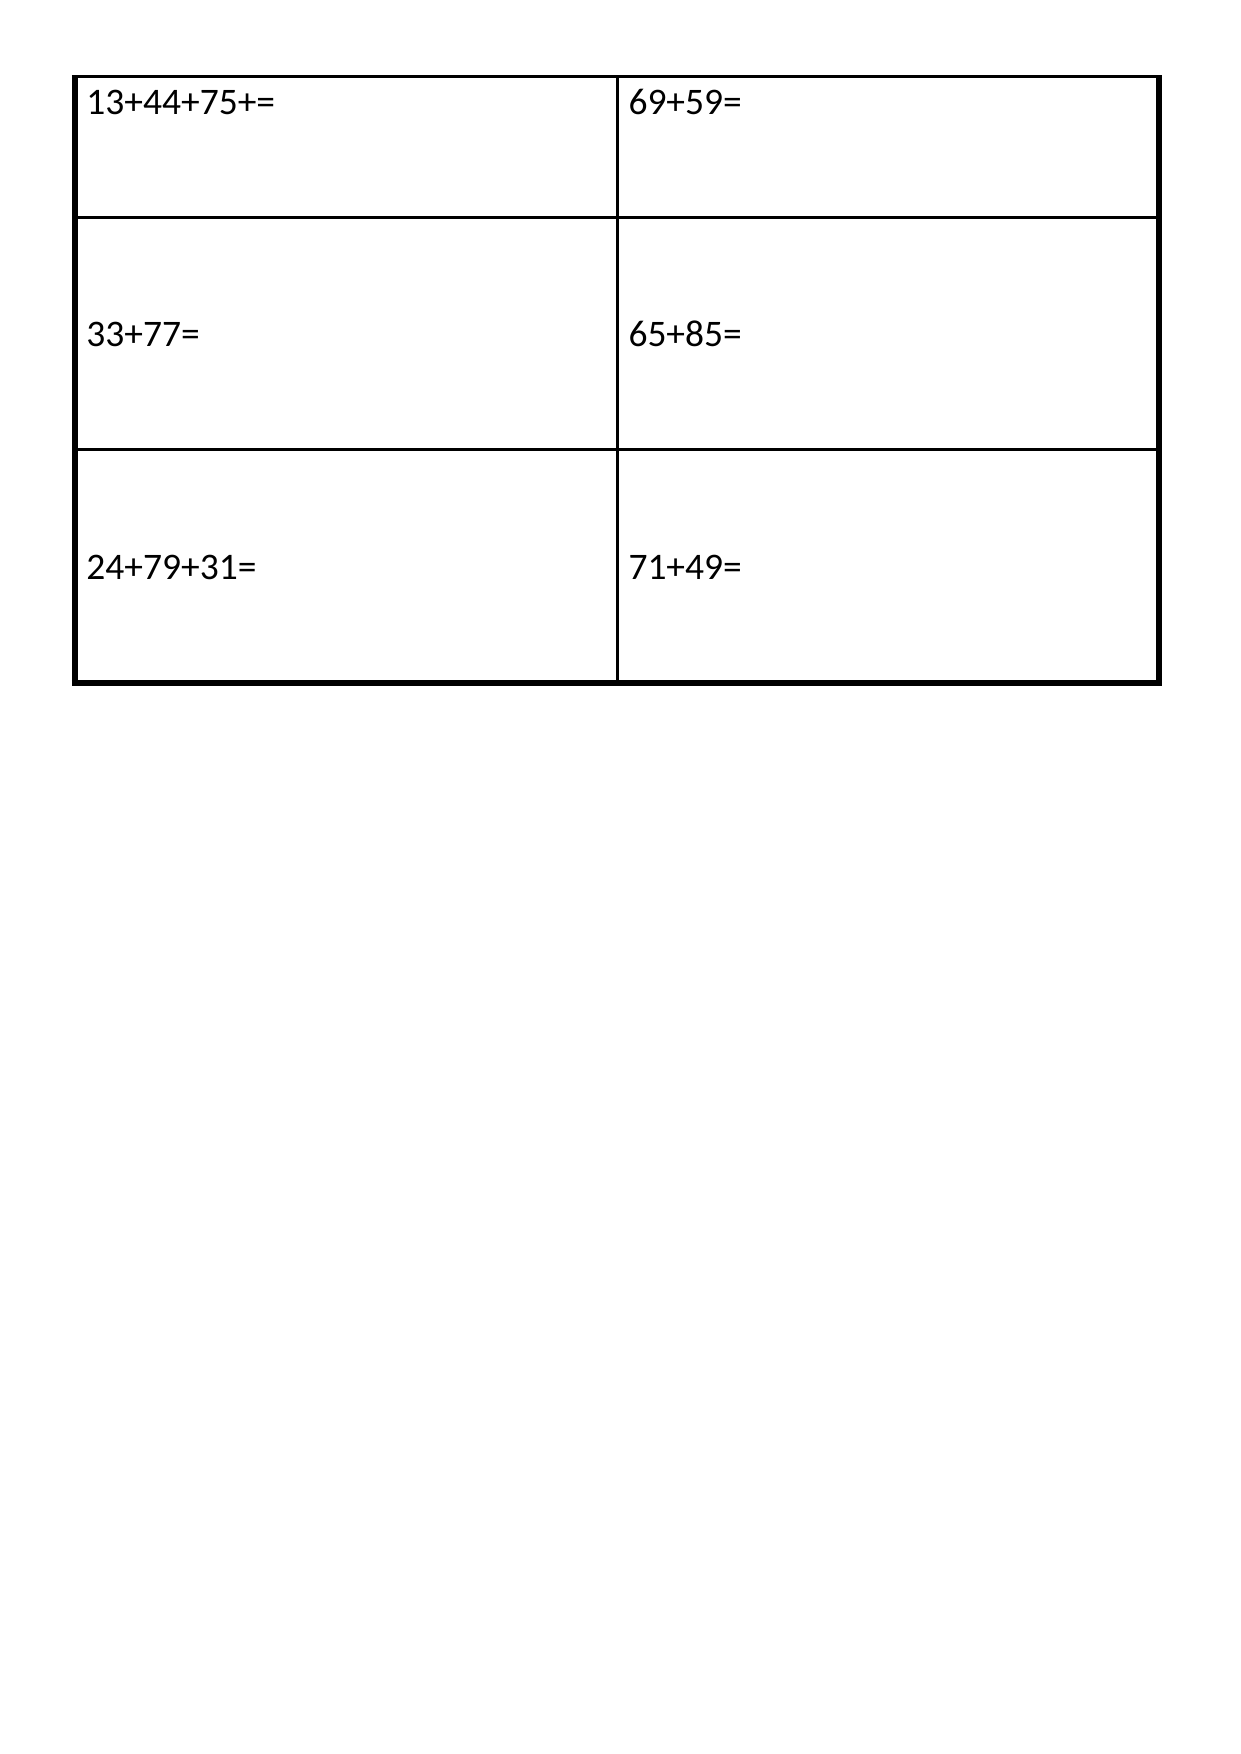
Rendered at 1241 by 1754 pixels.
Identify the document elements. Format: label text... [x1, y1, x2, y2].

table_cell 13+44+75+= [78, 78, 616, 216]
table_cell 33+77= [78, 219, 616, 448]
table_cell 69+59= [619, 78, 1156, 216]
table_cell 65+85= [619, 219, 1156, 448]
table_cell 71+49= [619, 451, 1156, 680]
table_cell 24+79+31= [78, 451, 616, 680]
